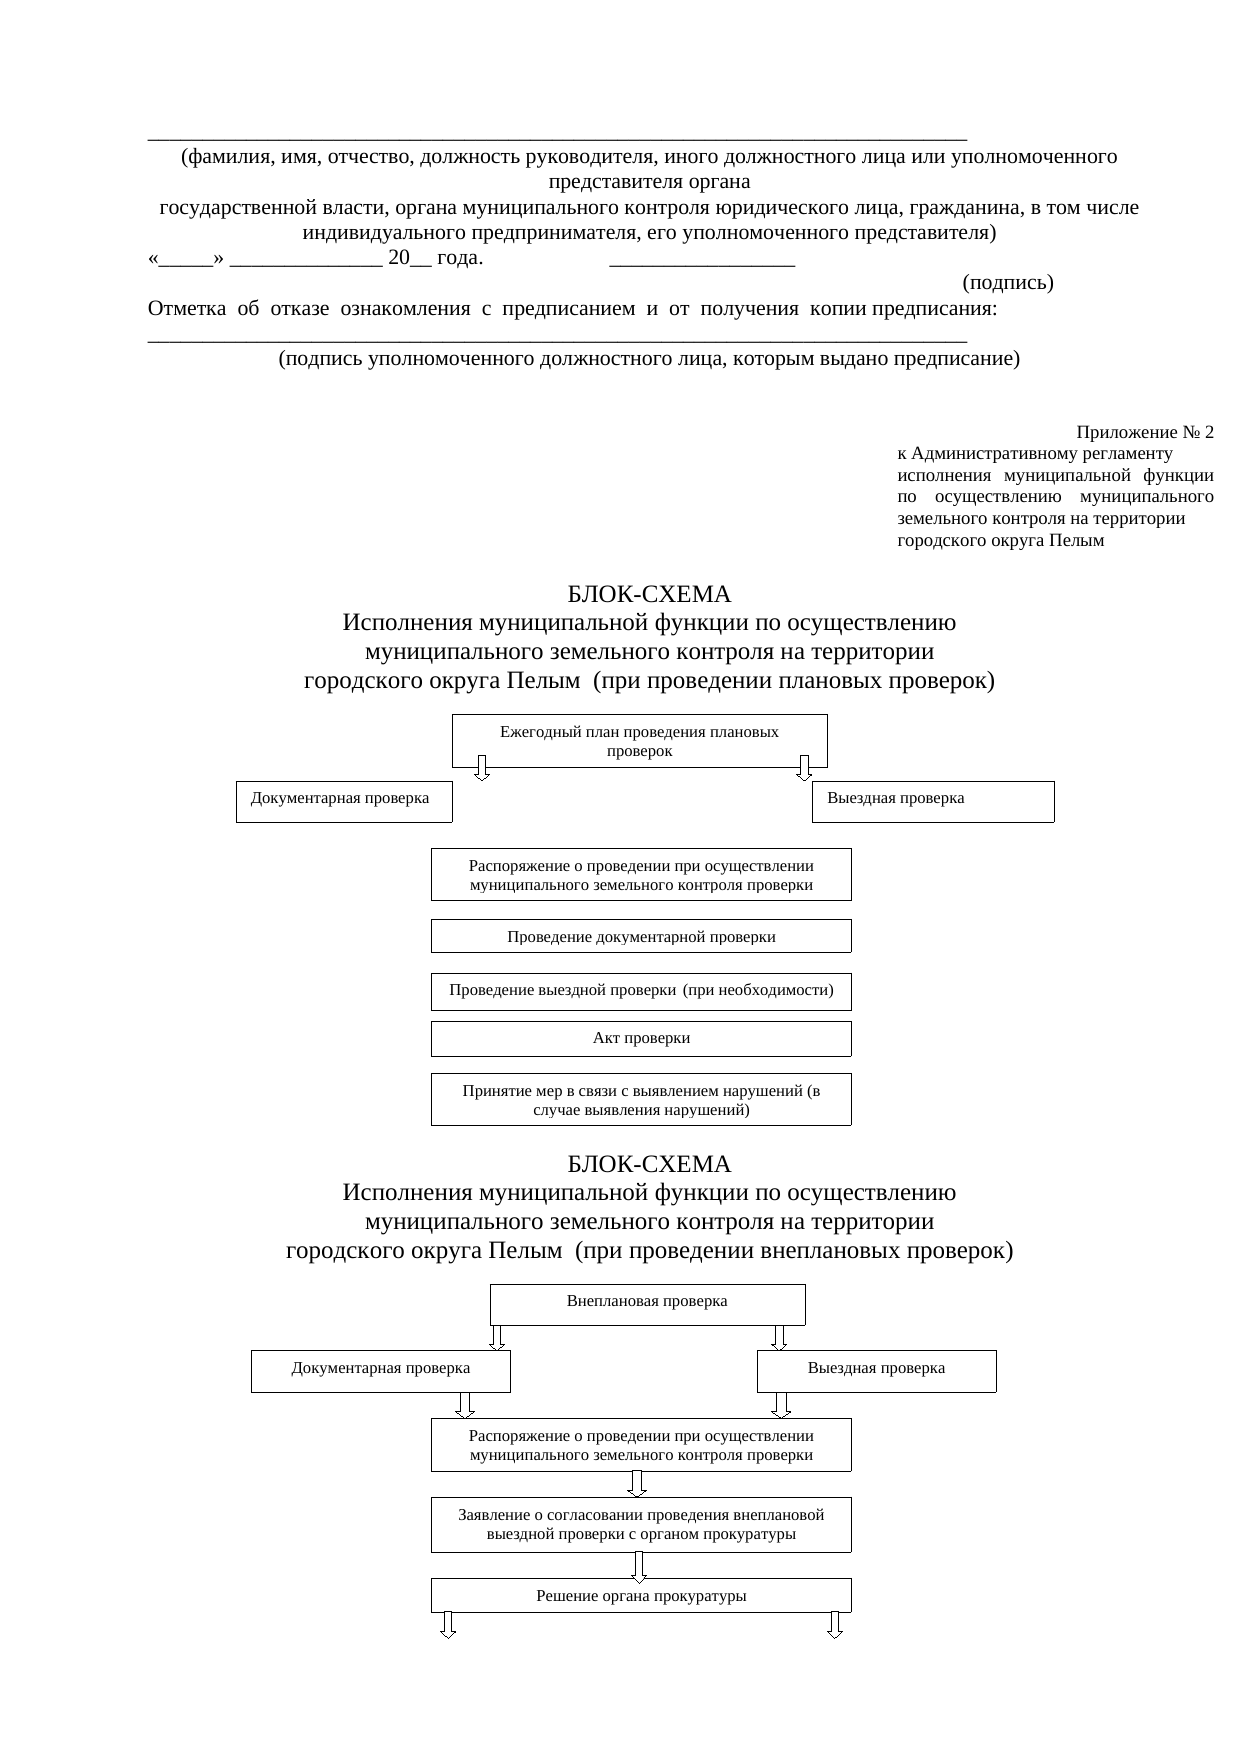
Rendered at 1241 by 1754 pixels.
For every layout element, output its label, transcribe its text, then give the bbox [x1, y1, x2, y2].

text городского округа Пелым (при проведении внеплановых проверок) [148, 1235, 1152, 1264]
table_header Приложение № 2 к Административному регламенту исполнения муниципальной функции по осуществлению муниципального земельного контроля на территории городского округа Пелым [886, 421, 1226, 550]
text (подпись уполномоченного должностного лица, которым выдано предписание) [148, 345, 1152, 370]
text БЛОК-СХЕМА [148, 579, 1152, 607]
text ___________________________________________________________________________ [148, 118, 1152, 143]
text «_____» ______________ 20__ года. _________________ [148, 244, 1152, 269]
text муниципального земельного контроля на территории [148, 636, 1152, 665]
text муниципального земельного контроля на территории [148, 1206, 1152, 1235]
text государственной власти, органа муниципального контроля юридического лица, гражданина, в том числе [148, 194, 1152, 219]
text Исполнения муниципальной функции по осуществлению [148, 607, 1152, 636]
text (фамилия, имя, отчество, должность руководителя, иного должностного лица или уполномоченного представителя органа [148, 143, 1152, 194]
text Отметка об отказе ознакомления с предписанием и от получения копии предписания: [148, 294, 1152, 320]
text индивидуального предпринимателя, его уполномоченного представителя) [148, 219, 1152, 244]
text ___________________________________________________________________________ [148, 320, 1152, 345]
text (подпись) [148, 269, 1152, 294]
text БЛОК-СХЕМА [148, 1149, 1152, 1177]
text Исполнения муниципальной функции по осуществлению [148, 1177, 1152, 1206]
text городского округа Пелым (при проведении плановых проверок) [148, 665, 1152, 694]
